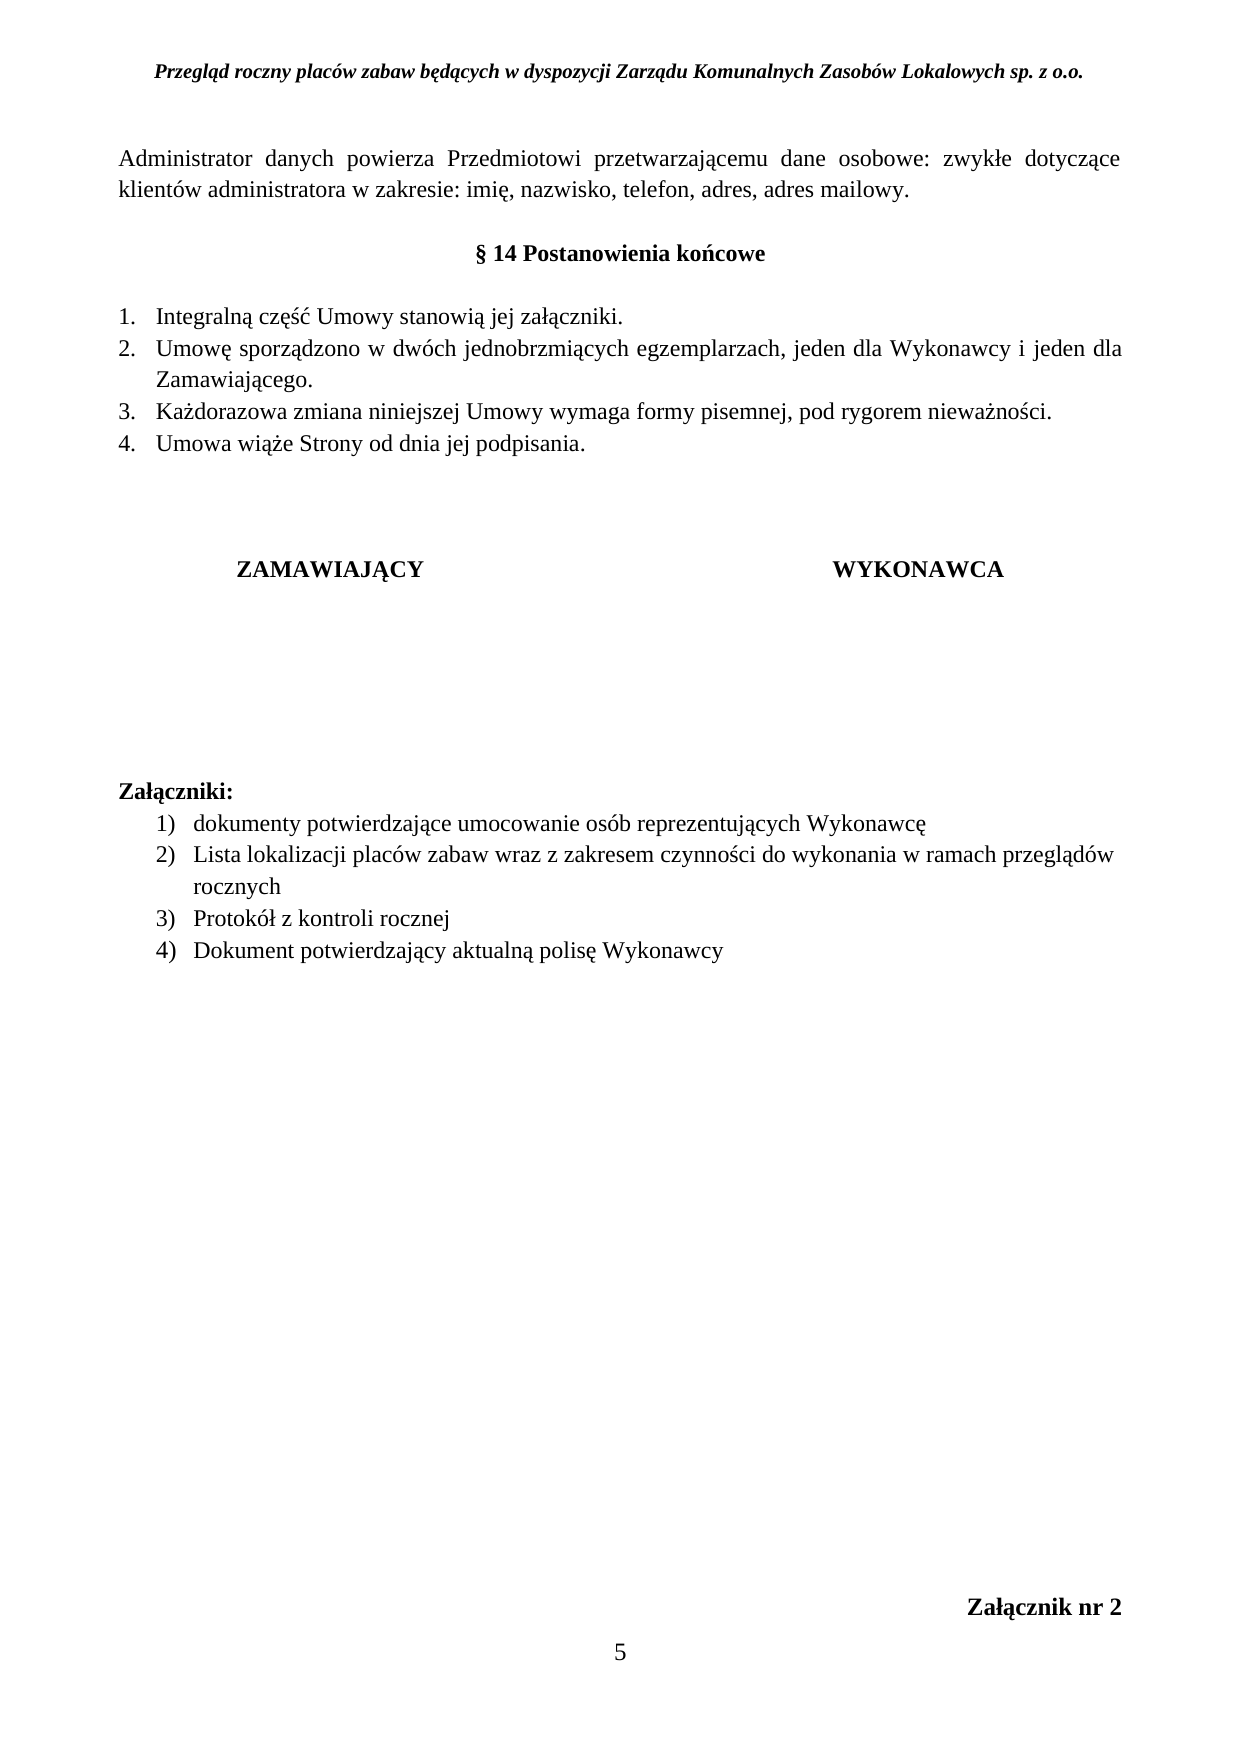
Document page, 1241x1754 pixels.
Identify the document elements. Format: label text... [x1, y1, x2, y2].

text ZAMAWIAJĄCY WYKONAWCA [118, 555, 1122, 583]
list Każdorazowa zmiana niniejszej Umowy wymaga formy pisemnej, pod rygorem nieważności. [118, 397, 1122, 424]
text Załączniki: [118, 777, 1122, 804]
list Dokument potwierdzający aktualną polisę Wykonawcy [156, 935, 1122, 964]
list Integralną część Umowy stanowią jej załączniki. [118, 302, 1122, 329]
text § 14 Postanowienia końcowe [118, 238, 1122, 266]
text Załącznik nr 2 [118, 1592, 1122, 1620]
list dokumenty potwierdzające umocowanie osób reprezentujących Wykonawcę [156, 808, 1122, 836]
list Umowa wiąże Strony od dnia jej podpisania. [118, 428, 1122, 456]
list Lista lokalizacji placów zabaw wraz z zakresem czynności do wykonania w ramach przeglądów rocznych [156, 840, 1122, 899]
list Umowę sporządzono w dwóch jednobrzmiących egzemplarzach, jeden dla Wykonawcy i jeden dla Zamawiającego. [118, 333, 1122, 393]
list Protokół z kontroli rocznej [156, 903, 1122, 931]
text Administrator danych powierza Przedmiotowi przetwarzającemu dane osobowe: zwykłe dotyczące klientów administratora w zakresie: imię, nazwisko, telefon, adres, adres mailowy. [118, 143, 1122, 203]
